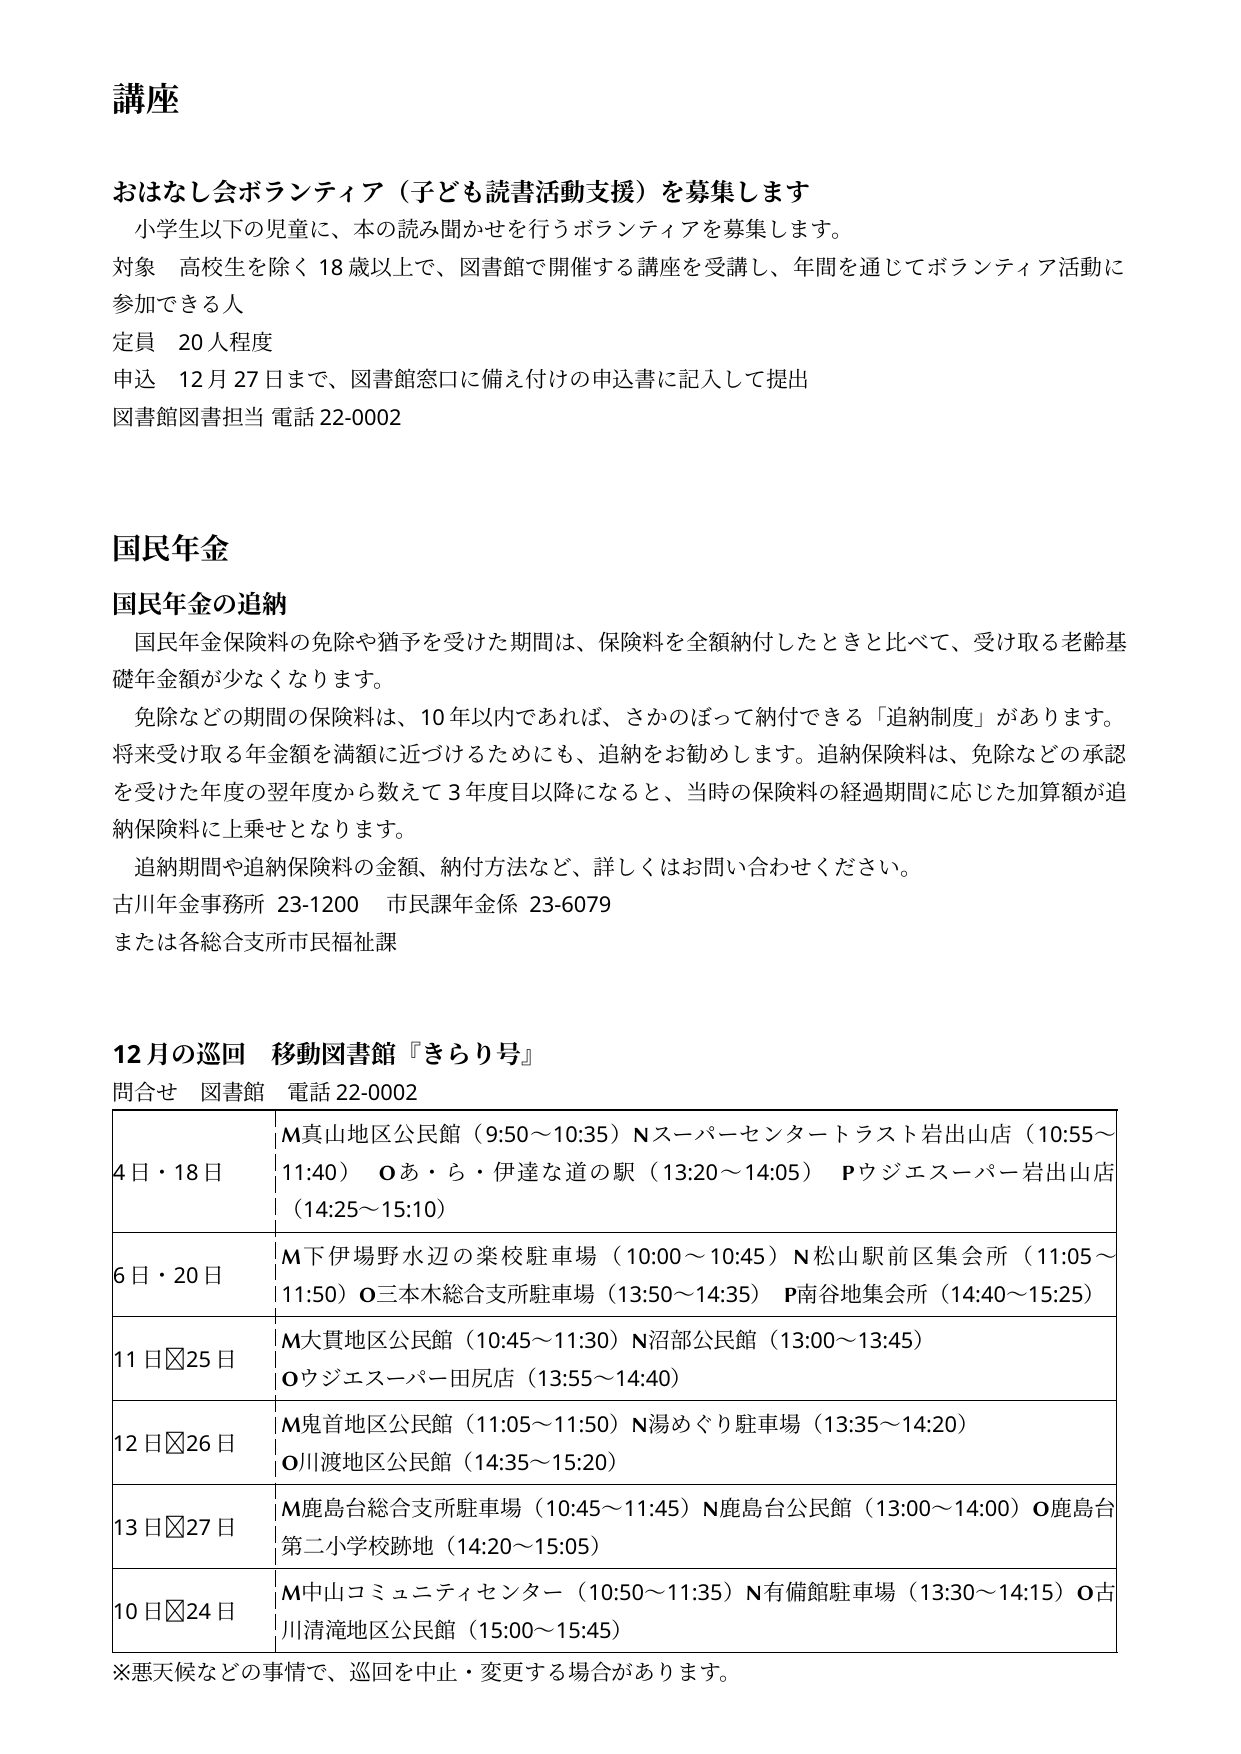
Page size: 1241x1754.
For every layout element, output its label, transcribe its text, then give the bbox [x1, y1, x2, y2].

text 免除などの期間の保険料は、10年以内であれば、さかのぼって納付できる「追納制度」があります。将来受け取る年金額を満額に近づけるためにも、追納をお勧めします。追納保険料は、免除などの承認を受けた年度の翌年度から数えて3年度目以降になると、当時の保険料の経過期間に応じた加算額が追納保険料に上乗せとなります。 [112, 697, 1128, 847]
table_cell 13日27日 [113, 1485, 275, 1568]
table_cell 鬼首地区公民館（11:05～11:50）湯めぐり駐車場（13:35～14:20） 川渡地区公民館（14:35～15:20） [275, 1401, 1116, 1484]
table_cell 12日26日 [113, 1401, 275, 1484]
text 国民年金保険料の免除や猶予を受けた期間は、保険料を全額納付したときと比べて、受け取る老齢基礎年金額が少なくなります。 [112, 622, 1128, 697]
text 対象 高校生を除く18歳以上で、図書館で開催する講座を受講し、年間を通じてボランティア活動に参加できる人 [112, 247, 1128, 322]
text おはなし会ボランティア（子ども読書活動支援）を募集します [112, 172, 1128, 209]
text ※悪天候などの事情で、巡回を中止・変更する場合があります。 [112, 1652, 1128, 1690]
text 古川年金事務所 23-1200 市民課年金係 23-6079 [112, 884, 1128, 922]
table_cell 10日24日 [113, 1569, 275, 1652]
text 12月の巡回 移動図書館『きらり号』 [112, 1034, 1128, 1072]
text 講座 [112, 59, 1128, 134]
table_cell 11日25日 [113, 1317, 275, 1399]
table_header 真山地区公民館（9:50～10:35）スーパーセンタートラスト岩出山店（10:55～11:40） あ・ら・伊達な道の駅（13:20～14:05） ウジエスーパー岩出山店（14:25～15:10） [275, 1111, 1116, 1231]
text 申込 12月27日まで、図書館窓口に備え付けの申込書に記入して提出 [112, 359, 1128, 397]
table_cell 中山コミュニティセンター（10:50～11:35）有備館駐車場（13:30～14:15）古川清滝地区公民館（15:00～15:45） [275, 1569, 1116, 1652]
table_cell 6日・20日 [113, 1233, 275, 1316]
table_cell 下伊場野水辺の楽校駐車場（10:00～10:45）松山駅前区集会所（11:05～11:50）三本木総合支所駐車場（13:50～14:35） 南谷地集会所（14:40～15:25） [275, 1233, 1116, 1316]
text 追納期間や追納保険料の金額、納付方法など、詳しくはお問い合わせください。 [112, 847, 1128, 884]
text 小学生以下の児童に、本の読み聞かせを行うボランティアを募集します。 [112, 209, 1128, 247]
text 問合せ 図書館 電話22-0002 [112, 1072, 1128, 1109]
text 国民年金の追納 [112, 584, 1128, 622]
text 図書館図書担当 電話22-0002 [112, 397, 1128, 434]
text または各総合支所市民福祉課 [112, 922, 1128, 959]
text 定員 20人程度 [112, 322, 1128, 359]
table_cell 大貫地区公民館（10:45～11:30）沼部公民館（13:00～13:45） ウジエスーパー田尻店（13:55～14:40） [275, 1317, 1116, 1399]
text 国民年金 [112, 509, 1128, 584]
table_header 4日・18日 [113, 1111, 275, 1231]
table_cell 鹿島台総合支所駐車場（10:45～11:45）鹿島台公民館（13:00～14:00）鹿島台第二小学校跡地（14:20～15:05） [275, 1485, 1116, 1568]
